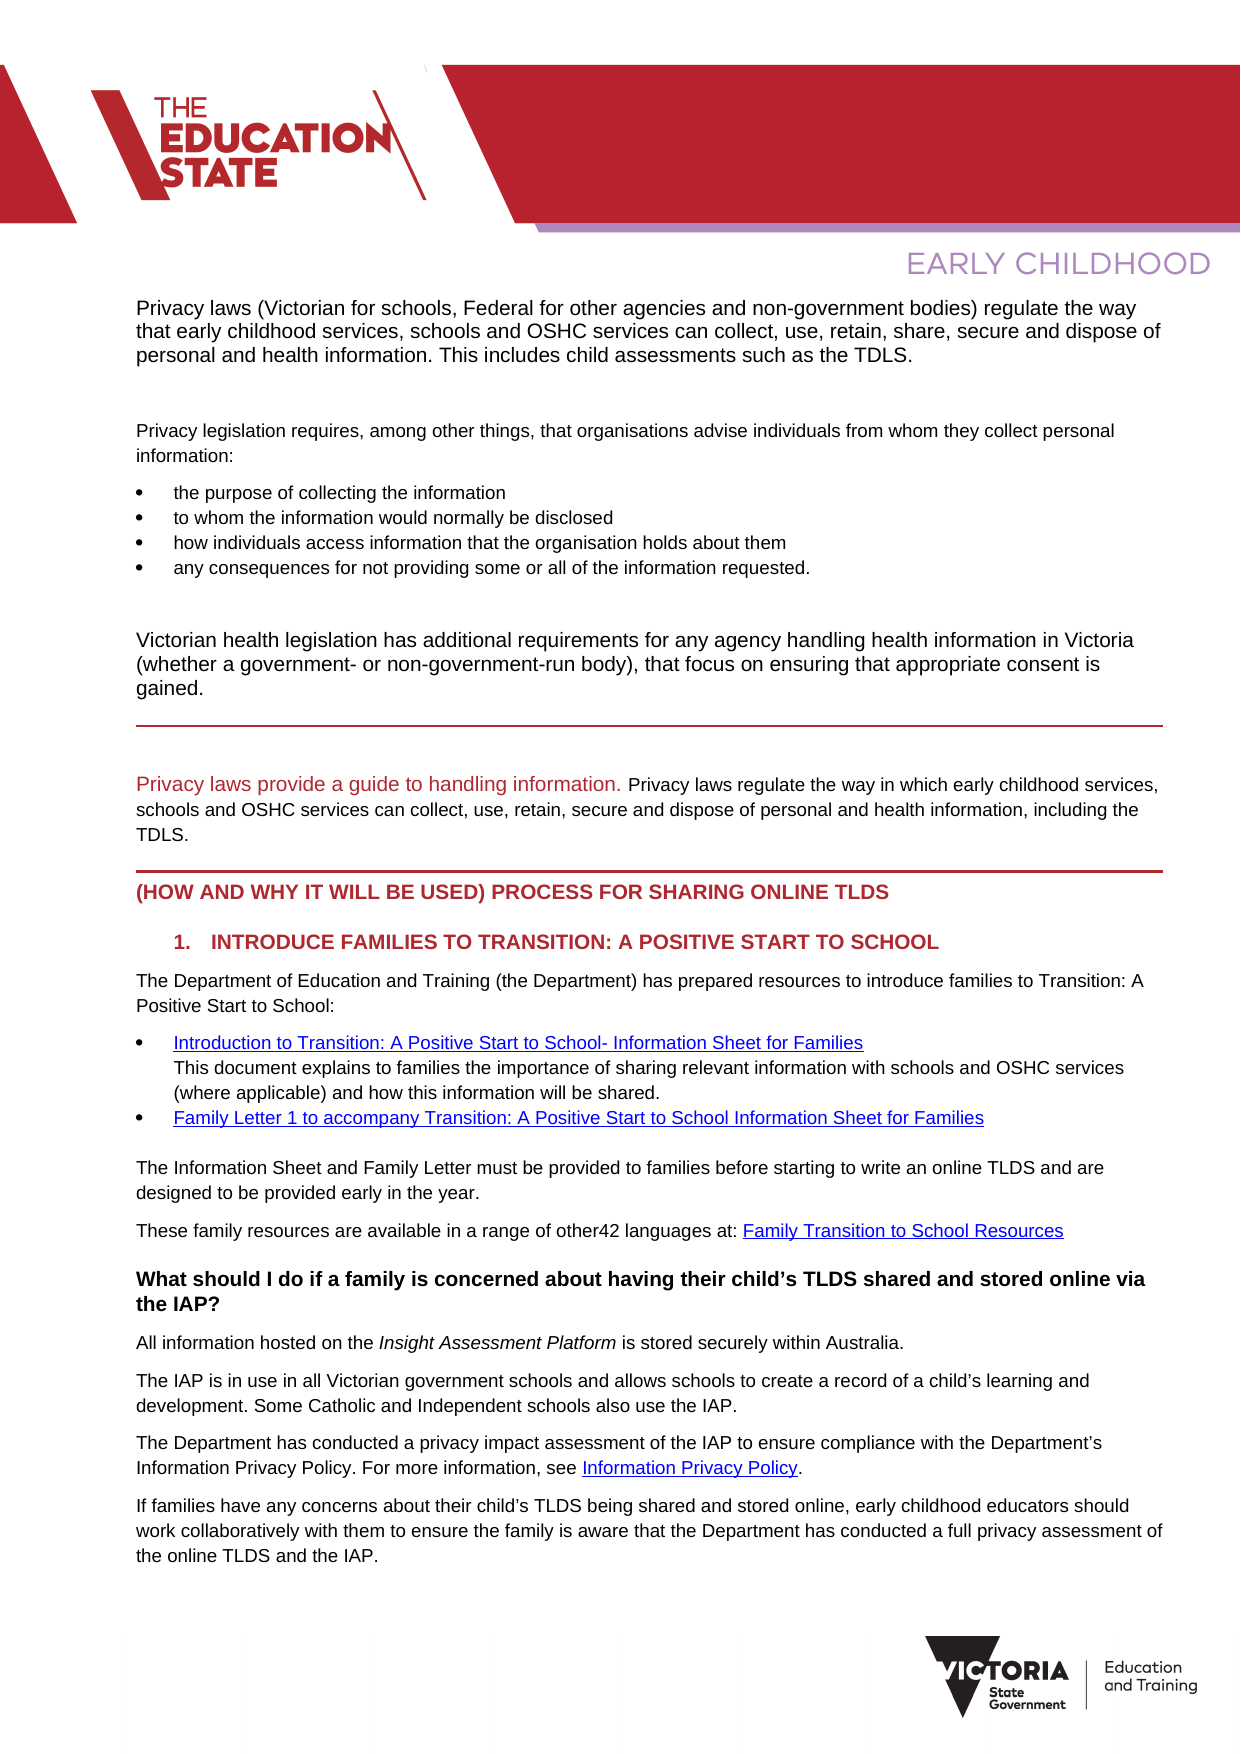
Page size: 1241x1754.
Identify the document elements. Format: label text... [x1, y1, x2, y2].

subtitle (how and why it will be used) PROCESS for sharing online tlds [136, 873, 1163, 904]
subtitle What should I do if a family is concerned about having their child’s TLDS shared and stored online via the IAP? [136, 1266, 1163, 1316]
list Family Letter 1 to accompany Transition: A Positive Start to School Information Sheet for Families [136, 1104, 1163, 1129]
text These family resources are available in a range of other42 languages at: Family Transition to School Resources [136, 1216, 1163, 1241]
picture [1, 1636, 1236, 1754]
text Privacy laws provide a guide to handling information. Privacy laws regulate the way in which early childhood services, schools and OSHC services can collect, use, retain, secure and dispose of personal and health information, including the TDLS. [136, 770, 1163, 845]
text Privacy laws (Victorian for schools, Federal for other agencies and non-government bodies) regulate the way that early childhood services, schools and OSHC services can collect, use, retain, share, secure and dispose of personal and health information. This includes child assessments such as the TDLS. [136, 295, 1163, 367]
list any consequences for not providing some or all of the information requested. [136, 554, 1163, 579]
text The Department of Education and Training (the Department) has prepared resources to introduce families to Transition: A Positive Start to School: [136, 966, 1163, 1016]
list to whom the information would normally be disclosed [136, 504, 1163, 529]
text The Department has conducted a privacy impact assessment of the IAP to ensure compliance with the Department’s Information Privacy Policy. For more information, see Information Privacy Policy. [136, 1429, 1163, 1479]
list The Information Sheet and Family Letter must be provided to families before starting to write an online TLDS and are designed to be provided early in the year. [136, 1154, 1163, 1204]
list Introduction to Transition: A Positive Start to School- Information Sheet for Families [136, 1029, 1163, 1054]
subtitle Introduce families to Transition: A Positive Start to School [173, 929, 1163, 954]
text All information hosted on the Insight Assessment Platform is stored securely within Australia. [136, 1329, 1163, 1354]
text The IAP is in use in all Victorian government schools and allows schools to create a record of a child’s learning and development. Some Catholic and Independent schools also use the IAP. [136, 1366, 1163, 1416]
text Privacy legislation requires, among other things, that organisations advise individuals from whom they collect personal information: [136, 416, 1163, 466]
text If families have any concerns about their child’s TLDS being shared and stored online, early childhood educators should work collaboratively with them to ensure the family is aware that the Department has conducted a full privacy assessment of the online TLDS and the IAP. [136, 1491, 1163, 1566]
list how individuals access information that the organisation holds about them [136, 529, 1163, 554]
list the purpose of collecting the information [136, 479, 1163, 504]
text Victorian health legislation has additional requirements for any agency handling health information in Victoria (whether a government- or non-government-run body), that focus on ensuring that appropriate consent is gained. [136, 628, 1163, 699]
list This document explains to families the importance of sharing relevant information with schools and OSHC services (where applicable) and how this information will be shared. [173, 1054, 1163, 1104]
picture [0, 0, 1240, 323]
